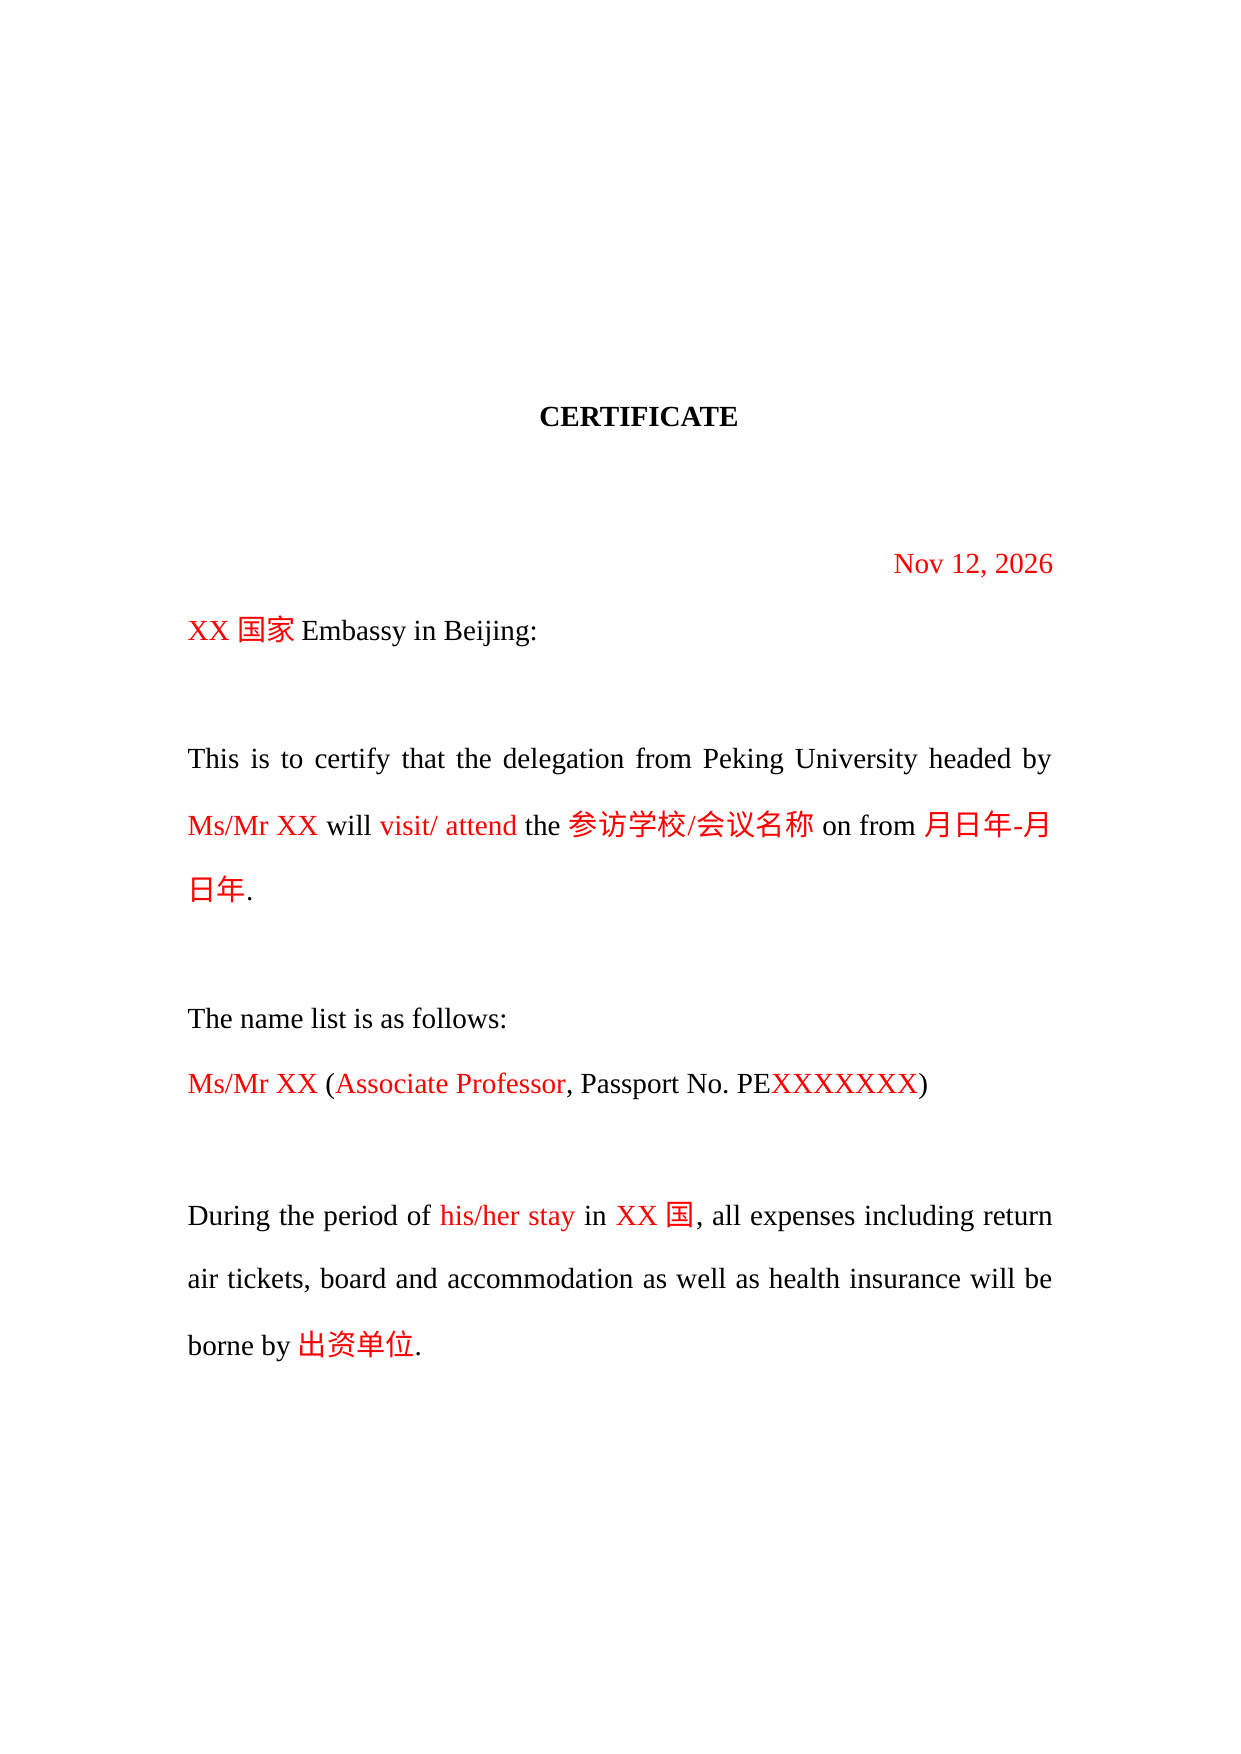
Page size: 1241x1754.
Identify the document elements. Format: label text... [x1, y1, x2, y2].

text The name list is as follows: [187, 985, 1053, 1050]
text During the period of his/her stay in XX国, all expenses including return air tickets, board and accommodation as well as health insurance will be borne by 出资单位. [187, 1180, 1053, 1375]
text XX 国家Embassy in Beijing: [187, 595, 1053, 660]
subtitle CERTIFICATE [225, 383, 1053, 448]
text This is to certify that the delegation from Peking University headed by Ms/Mr XX will visit/ attend the 参访学校/会议名称 on from 月日年-月日年. [187, 725, 1053, 920]
text Sep 17, 2021 [187, 530, 1053, 595]
text Ms/Mr XX (Associate Professor, Passport No. PEXXXXXXX) [187, 1050, 1053, 1115]
